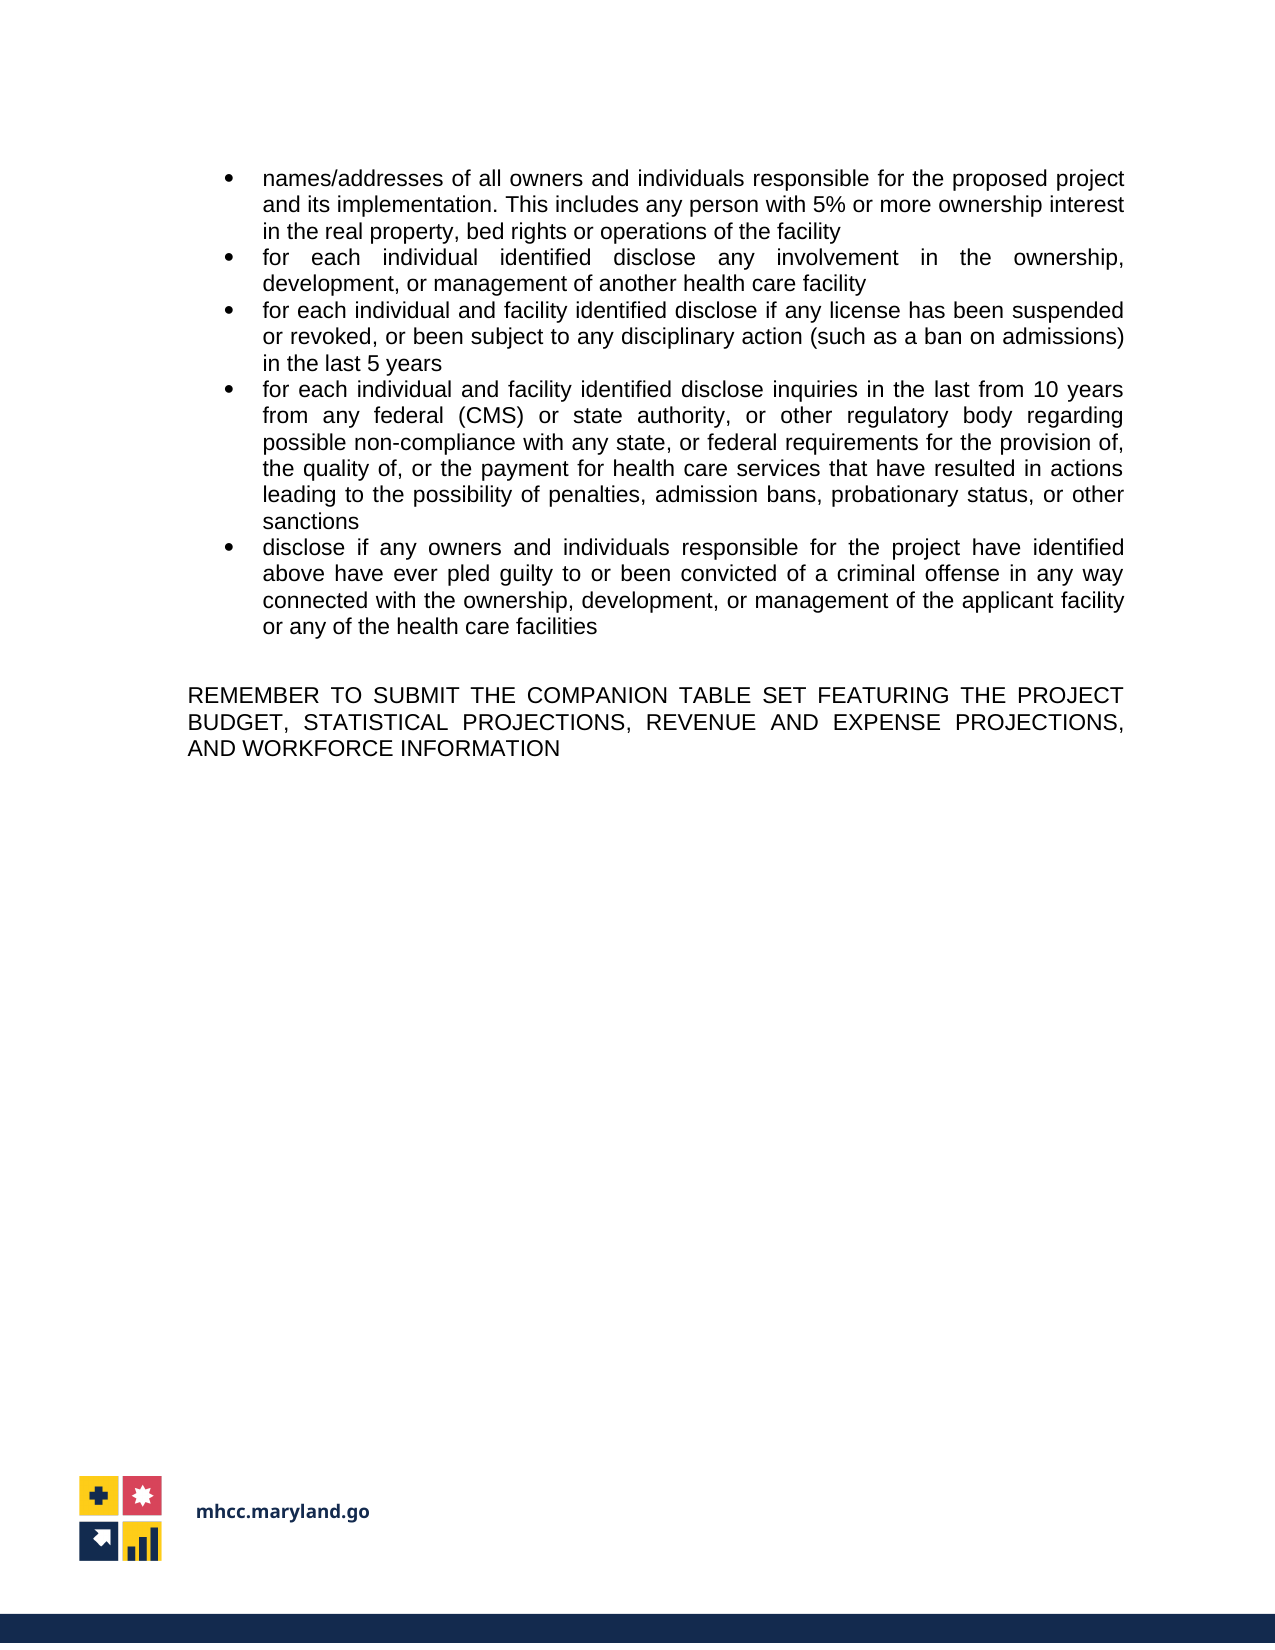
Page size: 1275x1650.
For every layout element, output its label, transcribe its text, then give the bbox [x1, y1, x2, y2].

list names/addresses of all owners and individuals responsible for the proposed project and its implementation. This includes any person with 5% or more ownership interest in the real property, bed rights or operations of the facility [225, 165, 1125, 244]
picture [79, 1476, 162, 1561]
list for each individual and facility identified disclose if any license has been suspended or revoked, or been subject to any disciplinary action (such as a ban on admissions) in the last 5 years [225, 297, 1125, 376]
list disclose if any owners and individuals responsible for the project have identified above have ever pled guilty to or been convicted of a criminal offense in any way connected with the ownership, development, or management of the applicant facility or any of the health care facilities [225, 534, 1125, 639]
text REMEMBER TO SUBMIT THE COMPANION TABLE SET FEATURING THE PROJECT BUDGET, STATISTICAL PROJECTIONS, REVENUE AND EXPENSE PROJECTIONS, AND WORKFORCE INFORMATION [187, 682, 1125, 761]
list for each individual and facility identified disclose inquiries in the last from 10 years from any federal (CMS) or state authority, or other regulatory body regarding possible non-compliance with any state, or federal requirements for the provision of, the quality of, or the payment for health care services that have resulted in actions leading to the possibility of penalties, admission bans, probationary status, or other sanctions [225, 376, 1125, 534]
list for each individual identified disclose any involvement in the ownership, development, or management of another health care facility [225, 244, 1125, 297]
